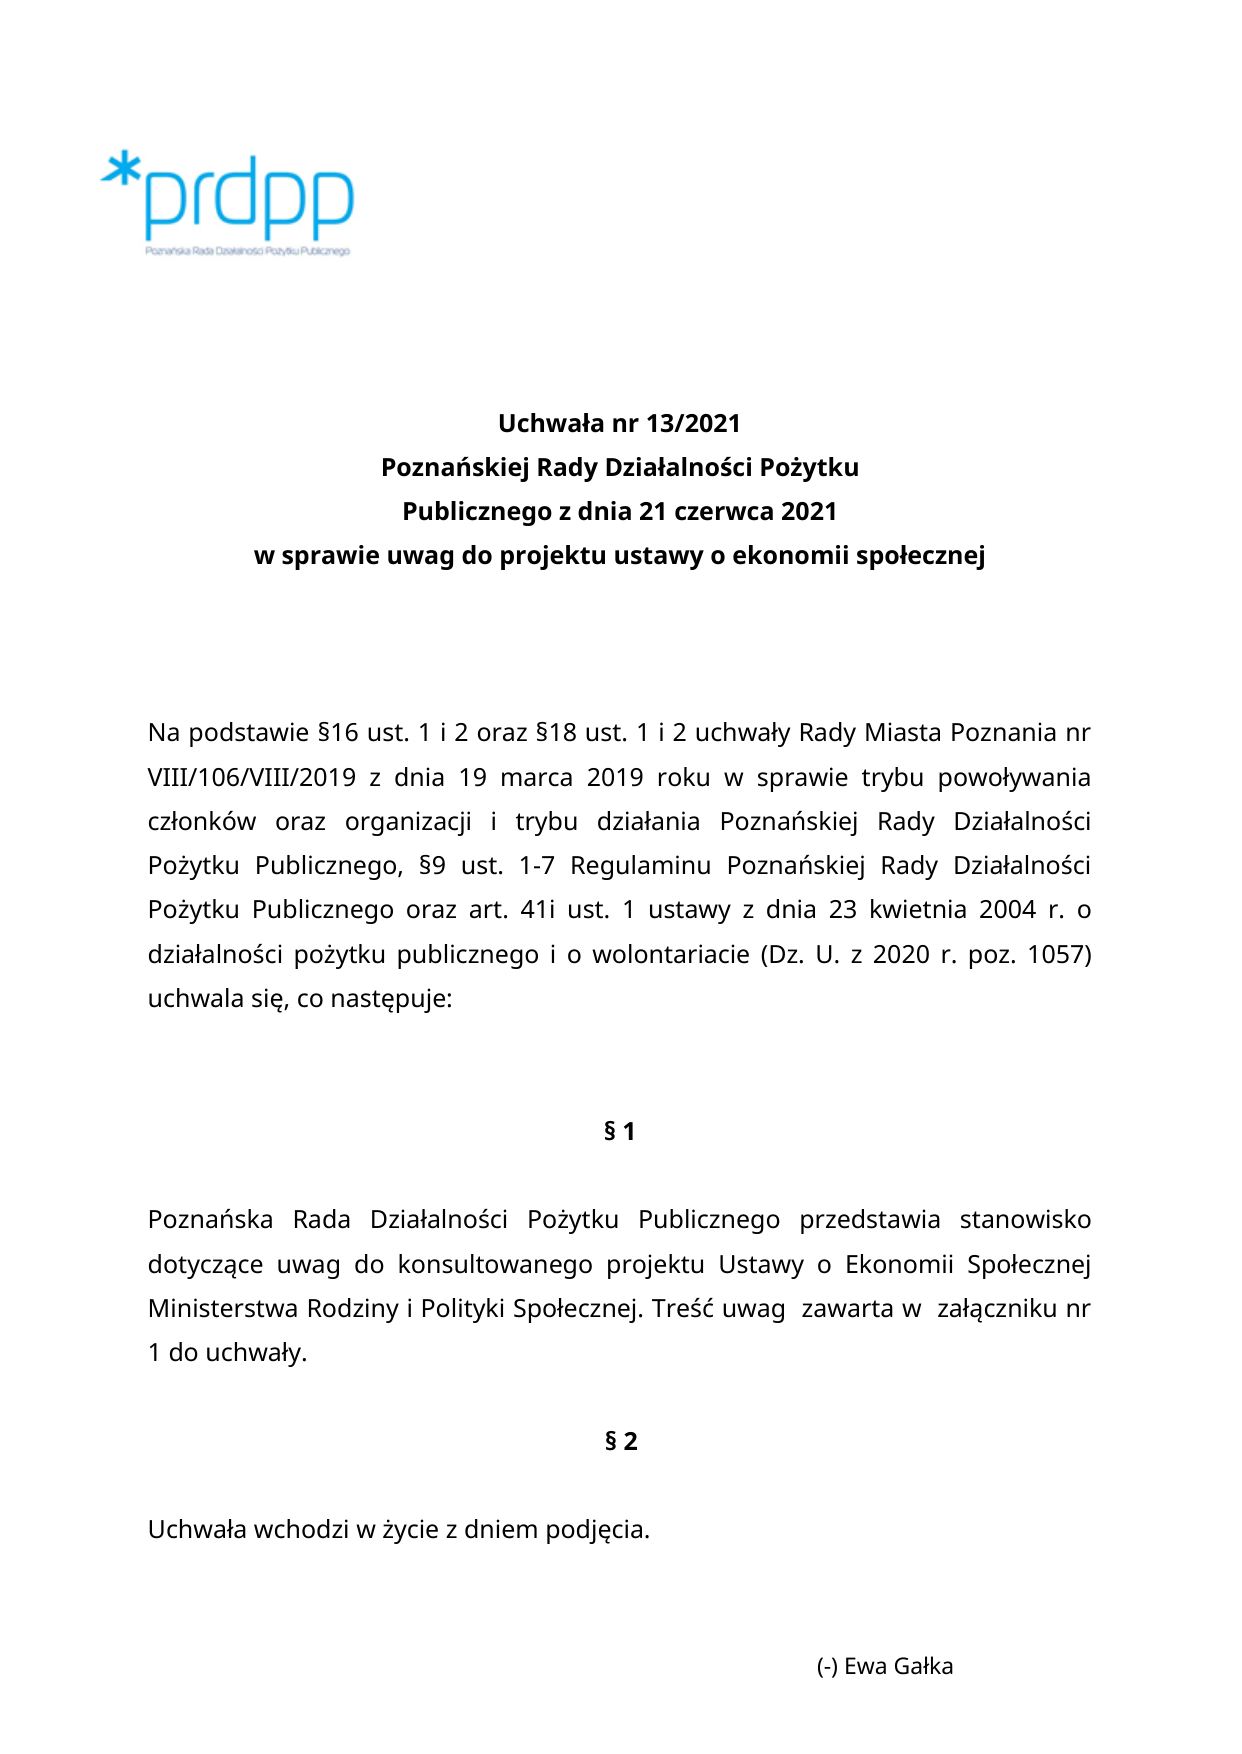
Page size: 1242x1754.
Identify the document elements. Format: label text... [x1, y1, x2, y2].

text (-) Ewa Gałka [667, 1649, 1104, 1681]
text Uchwała nr 13/2021 [341, 405, 899, 439]
text Poznańska Rada Działalności Pożytku Publicznego przedstawia stanowisko dotyczące uwag do konsultowanego projektu Ustawy o Ekonomii Społecznej Ministerstwa Rodziny i Polityki Społecznej. Treść uwag zawarta w załączniku nr 1 do uchwały. [147, 1202, 1093, 1369]
text Uchwała wchodzi w życie z dniem podjęcia. [147, 1512, 1104, 1546]
text w sprawie uwag do projektu ustawy o ekonomii społecznej [147, 538, 1092, 572]
text Na podstawie §16 ust. 1 i 2 oraz §18 ust. 1 i 2 uchwały Rady Miasta Poznania nr VIII/106/VIII/2019 z dnia 19 marca 2019 roku w sprawie trybu powoływania członków oraz organizacji i trybu działania Poznańskiej Rady Działalności Pożytku Publicznego, §9 ust. 1-7 Regulaminu Poznańskiej Rady Działalności Pożytku Publicznego oraz art. 41i ust. 1 ustawy z dnia 23 kwietnia 2004 r. o działalności pożytku publicznego i o wolontariacie (Dz. U. z 2020 r. poz. 1057) uchwala się, co następuje: [147, 715, 1093, 1015]
text § 1 [341, 1113, 899, 1148]
picture [99, 146, 359, 264]
text § 2 [585, 1423, 1104, 1457]
text Poznańskiej Rady Działalności Pożytku Publicznego z dnia 21 czerwca 2021 [342, 449, 899, 528]
